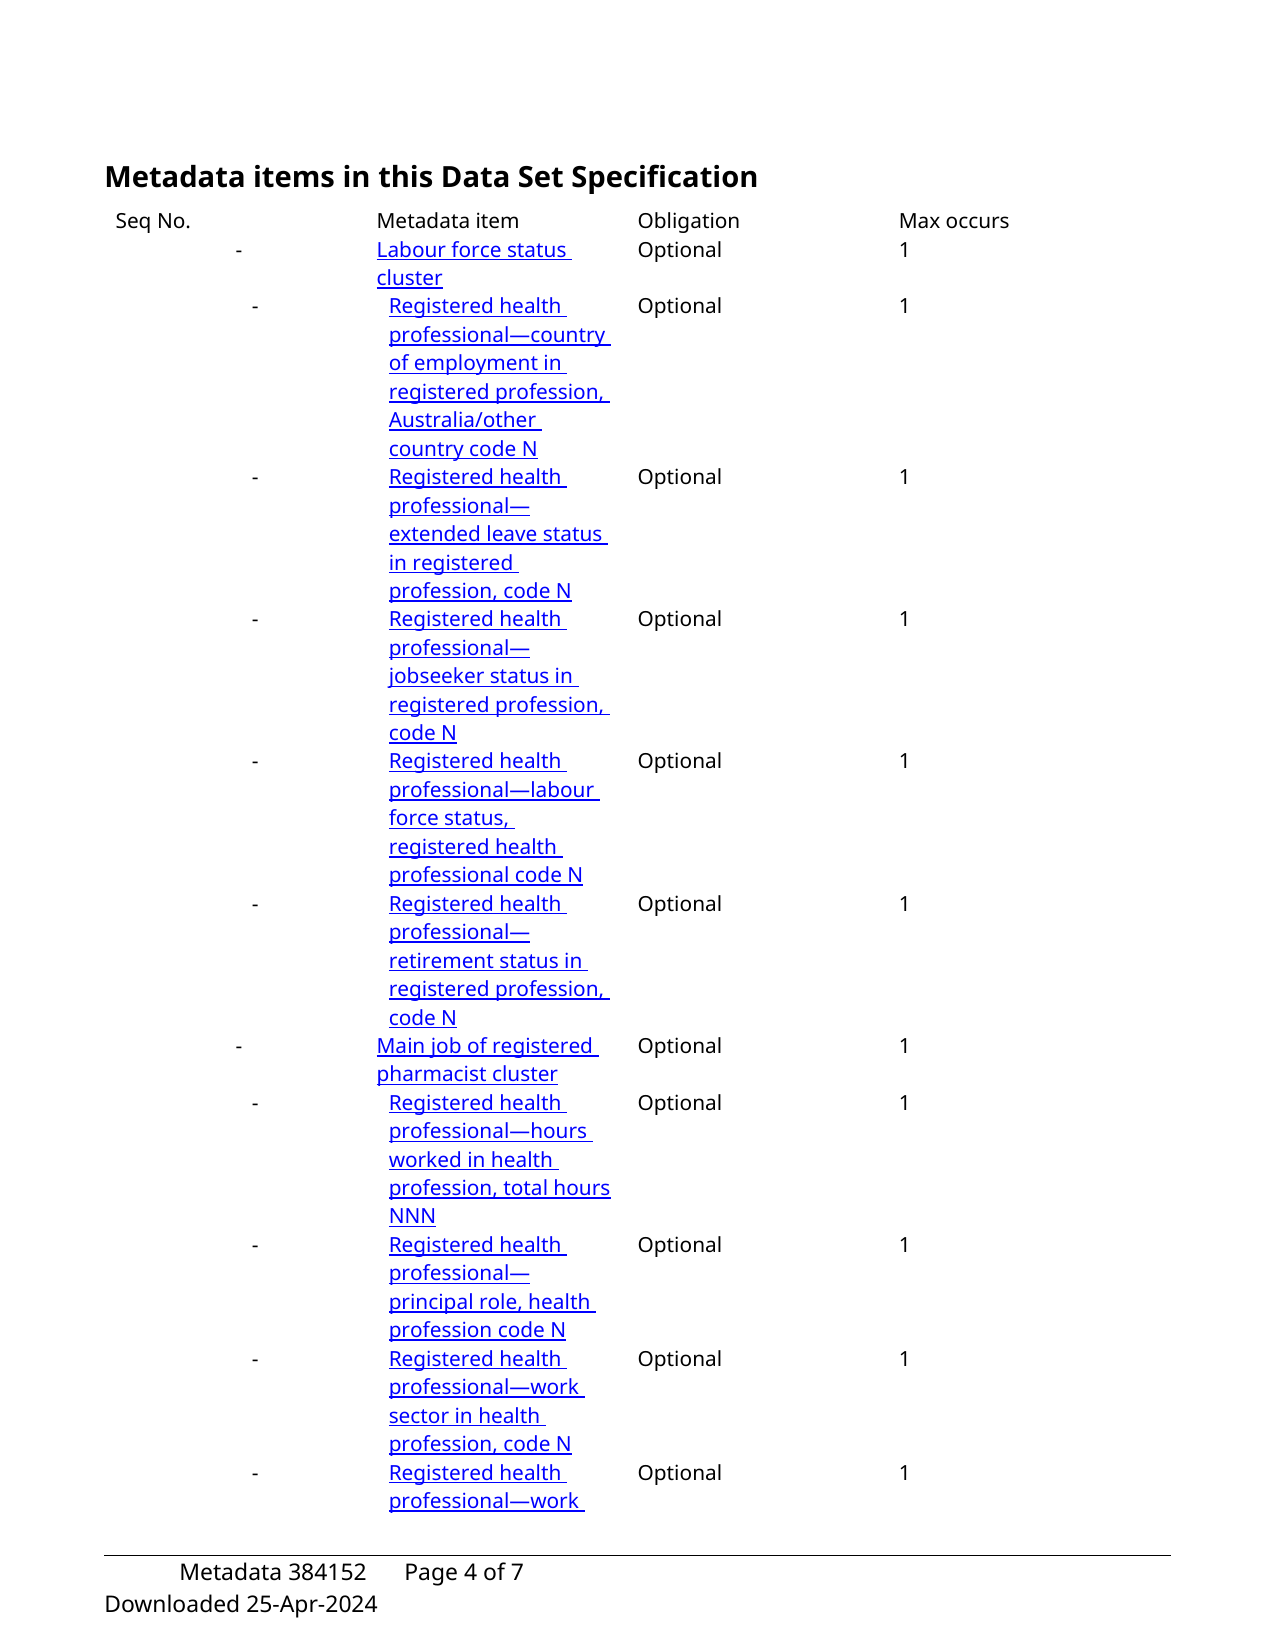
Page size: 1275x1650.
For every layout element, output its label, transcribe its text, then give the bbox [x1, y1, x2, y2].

table_cell [93, 206, 1159, 1514]
table_header Metadata items in this Data Set Specification [93, 110, 1159, 206]
